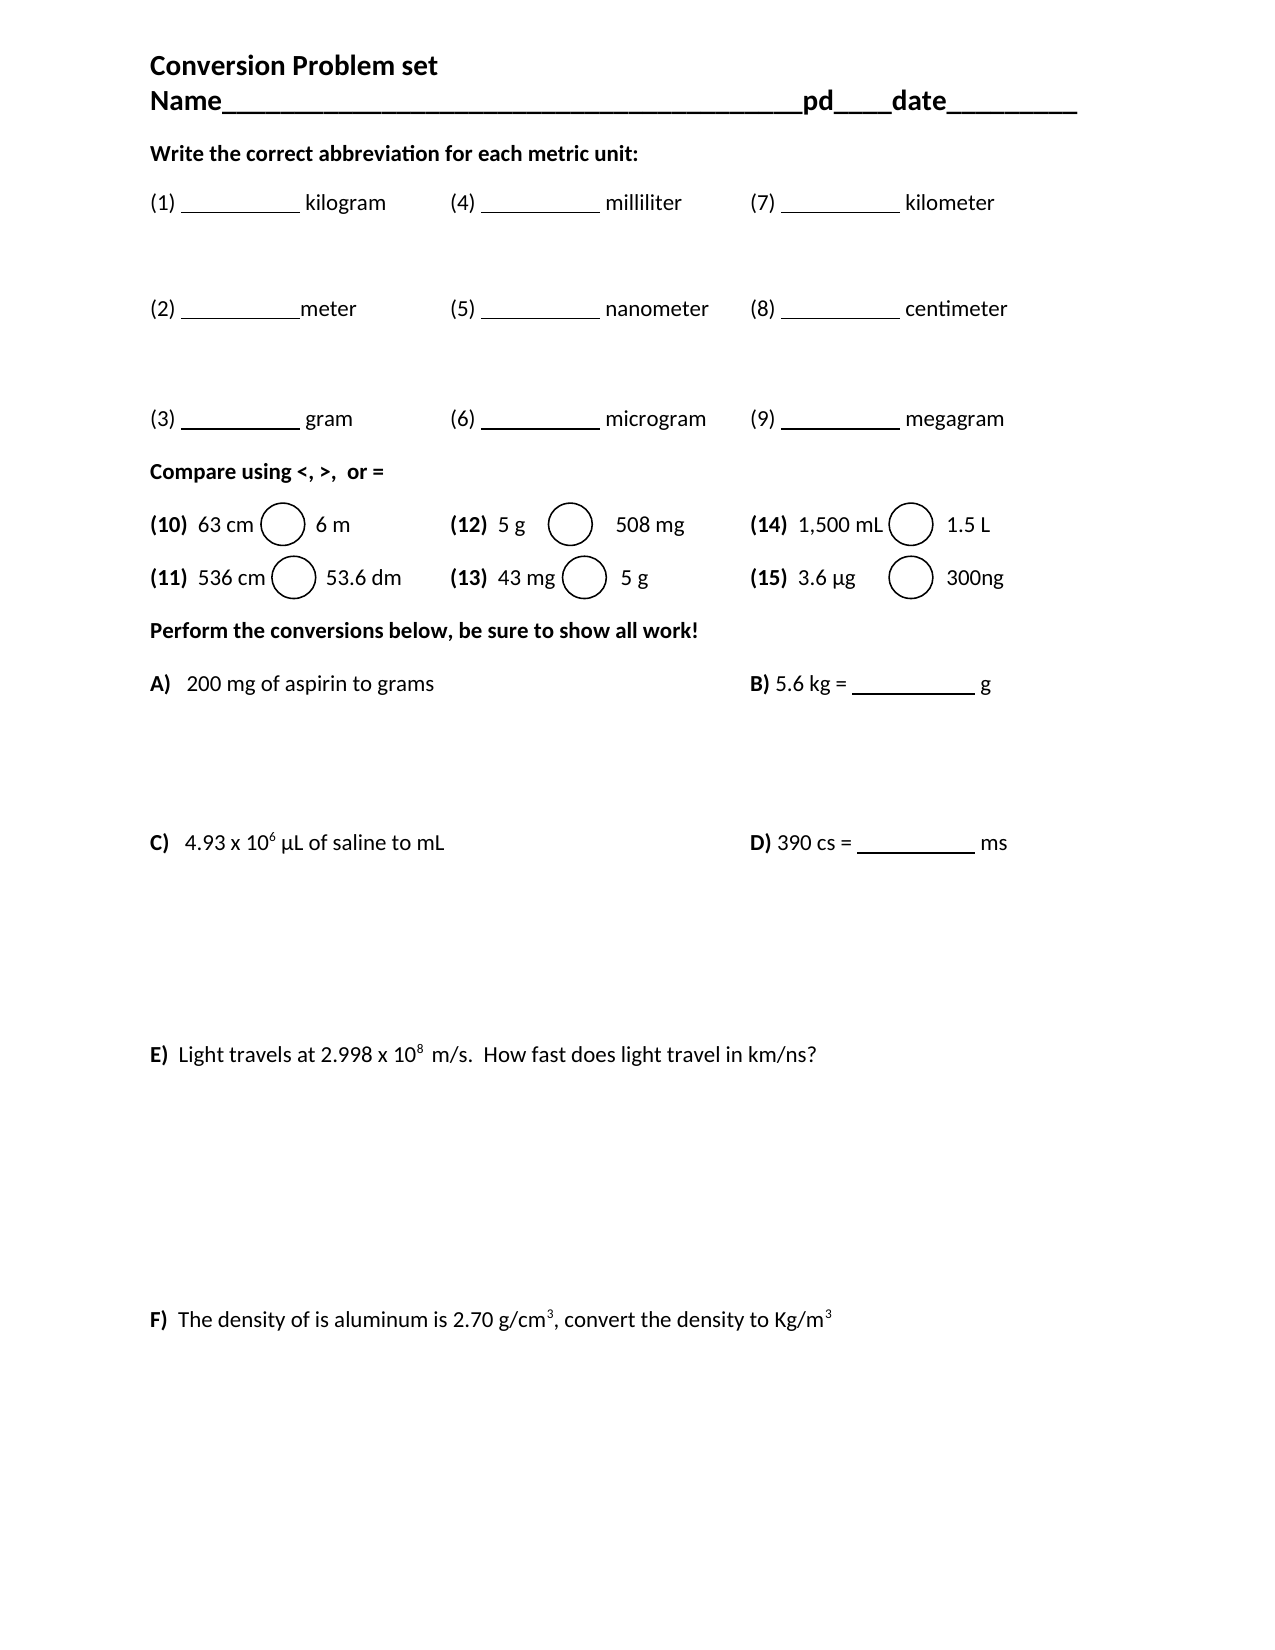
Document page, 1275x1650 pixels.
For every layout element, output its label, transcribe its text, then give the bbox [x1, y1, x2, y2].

text (10) 63 cm 6 m (12) 5 g 508 mg (14) 1,500 mL 1.5 L [589, 510, 893, 538]
text (11) 536 cm 53.6 dm (13) 43 mg 5 g (15) 3.6 µg 300ng [150, 563, 276, 591]
text (10) 63 cm 6 m (12) 5 g 508 mg (14) 1,500 mL 1.5 L [301, 510, 552, 538]
text Perform the conversions below, be sure to show all work! [150, 616, 1181, 644]
text E) Light travels at 2.998 x 108 m/s. How fast does light travel in km/ns? [150, 1040, 1181, 1068]
text (11) 536 cm 53.6 dm (13) 43 mg 5 g (15) 3.6 µg 300ng [929, 563, 1181, 591]
text Conversion Problem set Name________________________________________pd____date_________ [150, 47, 1181, 118]
text F) The density of is aluminum is 2.70 g/cm3, convert the density to Kg/m3 [150, 1305, 1181, 1333]
text (2) meter (5) nanometer (8) centimeter [150, 294, 1181, 322]
text Write the correct abbreviation for each metric unit: [150, 139, 1181, 167]
text (1) kilogram (4) milliliter (7) kilometer [150, 188, 1181, 216]
text (11) 536 cm 53.6 dm (13) 43 mg 5 g (15) 3.6 µg 300ng [312, 563, 566, 591]
text (3) gram (6) microgram (9) megagram [150, 404, 1181, 432]
text A) 200 mg of aspirin to grams B) 5.6 kg = g [150, 669, 1181, 697]
text (10) 63 cm 6 m (12) 5 g 508 mg (14) 1,500 mL 1.5 L [929, 510, 1181, 538]
text Compare using <, >, or = [150, 457, 1181, 485]
text (10) 63 cm 6 m (12) 5 g 508 mg (14) 1,500 mL 1.5 L [150, 510, 265, 538]
text (11) 536 cm 53.6 dm (13) 43 mg 5 g (15) 3.6 µg 300ng [603, 563, 893, 591]
text C) 4.93 x 106 µL of saline to mL D) 390 cs = ms [150, 828, 1181, 856]
